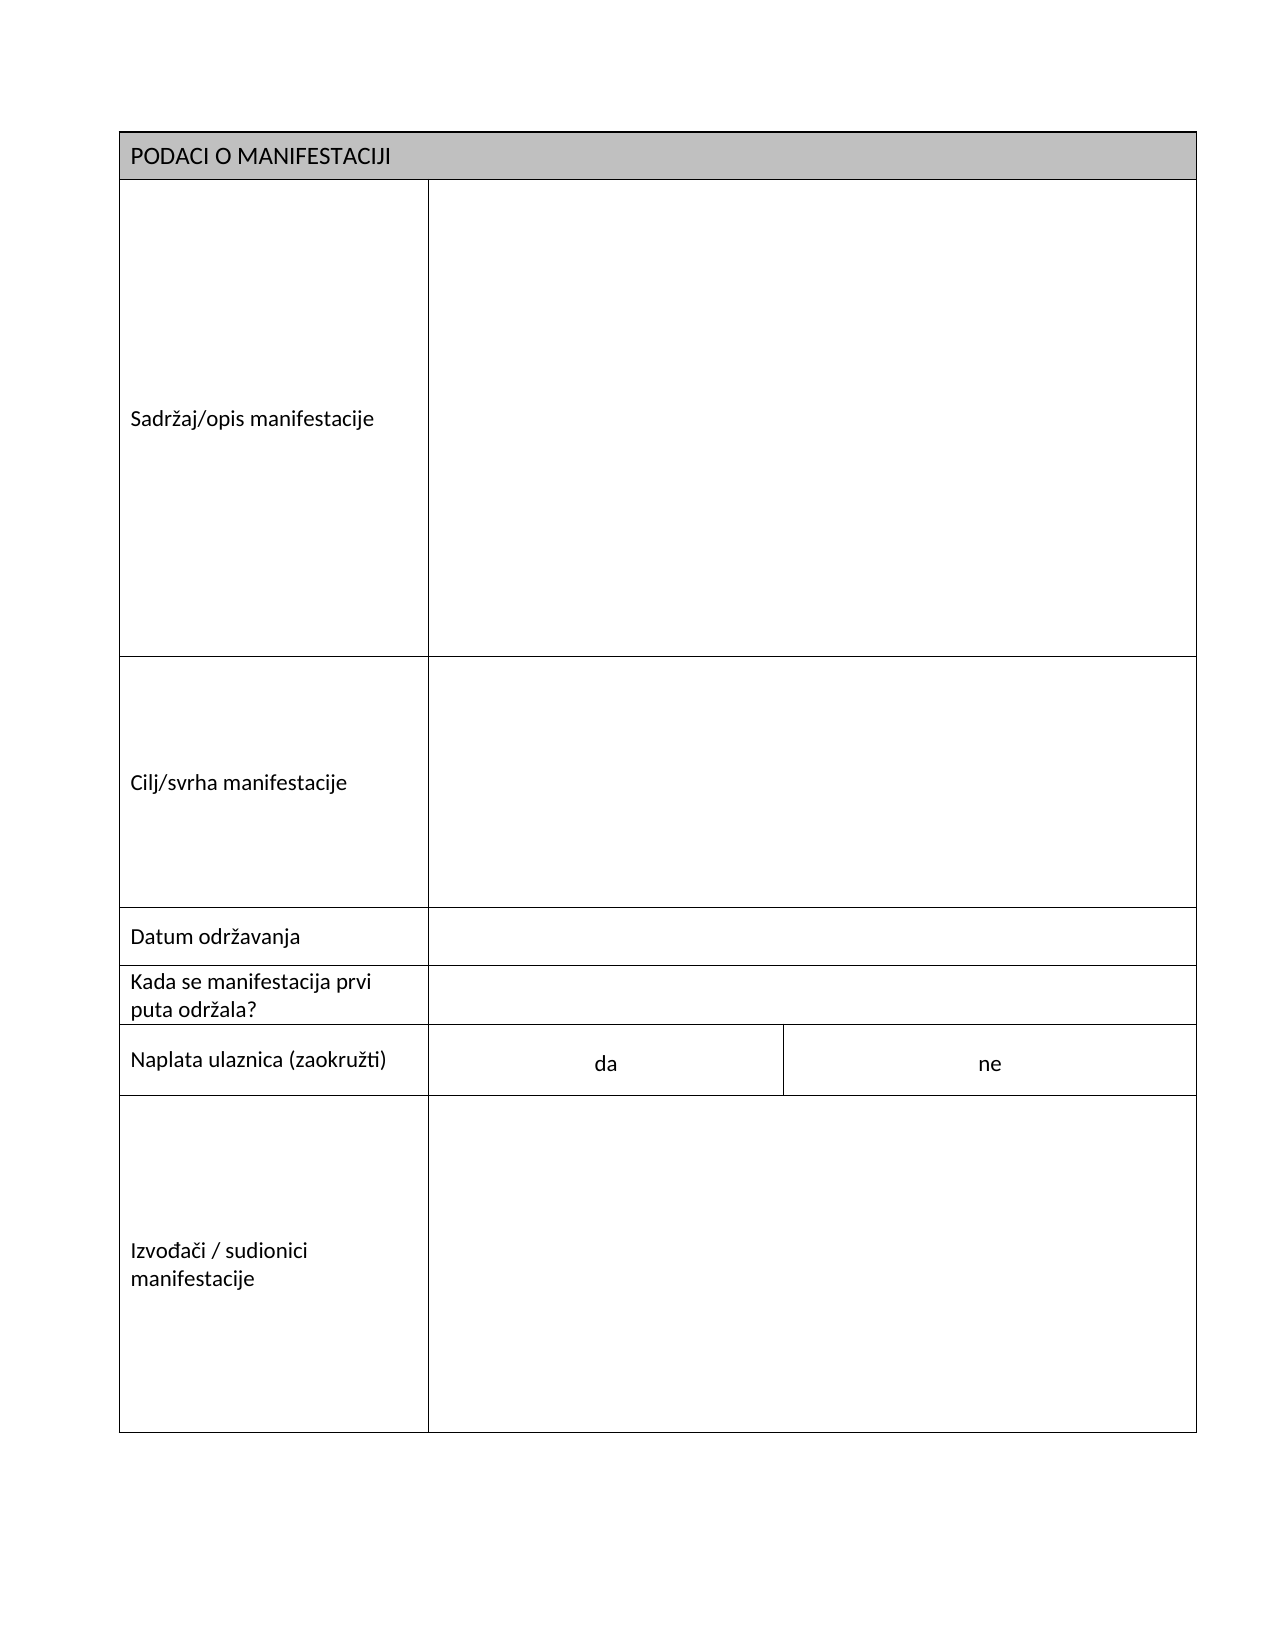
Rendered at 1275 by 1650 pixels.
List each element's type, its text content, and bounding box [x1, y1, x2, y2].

table_cell Naplata ulaznica (zaokružti) [120, 1025, 428, 1095]
table_cell [429, 966, 1196, 1023]
table_cell ne [784, 1025, 1196, 1095]
table_cell Izvođači / sudionici manifestacije [120, 1096, 428, 1432]
table_cell [429, 180, 1196, 656]
table_cell [429, 908, 1196, 965]
table_cell Kada se manifestacija prvi puta održala? [120, 966, 428, 1023]
table_header PODACI O MANIFESTACIJI [120, 133, 1196, 179]
table_cell Datum održavanja [120, 908, 428, 965]
table_cell Cilj/svrha manifestacije [120, 657, 428, 907]
table_cell [429, 657, 1196, 907]
table_cell Sadržaj/opis manifestacije [120, 180, 428, 656]
table_cell da [429, 1025, 783, 1095]
table_cell [429, 1096, 1196, 1432]
